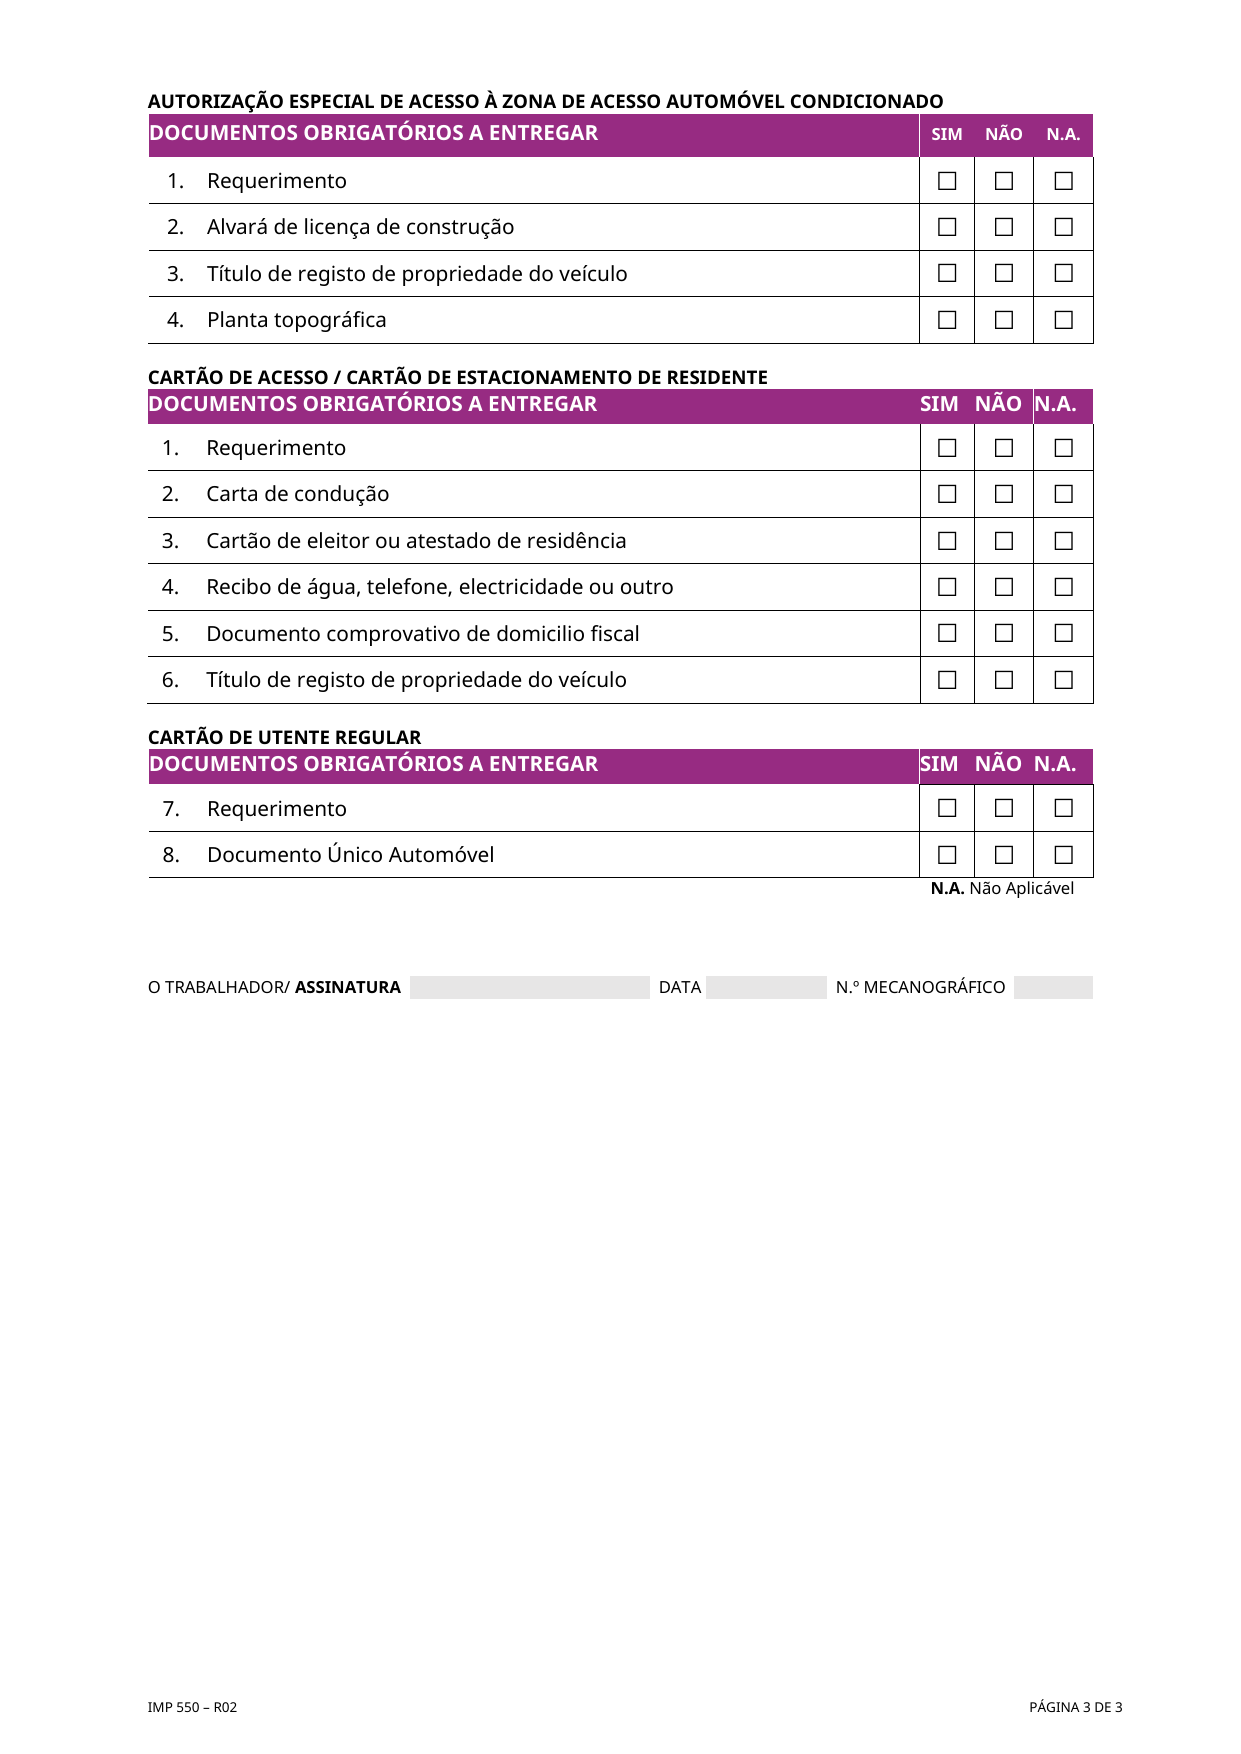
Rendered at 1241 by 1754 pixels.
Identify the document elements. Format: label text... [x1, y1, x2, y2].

text O trabalhador/ ASSINATURA DATA N.º Mecanográfico [148, 974, 1092, 999]
table_header SIM [920, 749, 974, 784]
table_header N.A. [1033, 749, 1093, 784]
table_header NÃO [974, 389, 1033, 424]
table_cell Título de registo de propriedade do veículo [148, 657, 920, 703]
table_header SIM [920, 114, 974, 157]
table_header DOCUMENTOS OBRIGATÓRIOS A ENTREGAR [149, 749, 919, 784]
table_header N.A. [1033, 114, 1093, 157]
text CARTÃO DE ACESSO / cartão de estacionamento de residente [148, 368, 1092, 389]
table_cell Título de registo de propriedade do veículo [149, 251, 919, 296]
table_cell Requerimento [149, 157, 919, 203]
table_cell Recibo de água, telefone, electricidade ou outro [148, 564, 920, 610]
table_cell Cartão de eleitor ou atestado de residência [148, 518, 920, 563]
table_header NÃO [974, 749, 1033, 784]
text AUTORIZAÇÃO ESPECIAL DE ACESSO À ZONA DE ACESSO AUTOMÓVEL CONDICIONADO [148, 89, 1092, 114]
table_header DOCUMENTOS OBRIGATÓRIOS A ENTREGAR [149, 114, 919, 157]
table_cell Planta topográfica [149, 297, 919, 343]
table_header SIM [920, 389, 974, 424]
table_cell Requerimento [148, 424, 920, 470]
text N.A. Não Aplicável [185, 878, 1092, 899]
table_cell Documento comprovativo de domicilio fiscal [148, 611, 920, 656]
table_cell Carta de condução [148, 471, 920, 517]
table_cell Requerimento [149, 784, 919, 831]
table_cell Documento Único Automóvel [149, 832, 919, 877]
table_header DOCUMENTOS OBRIGATÓRIOS A ENTREGAR [148, 389, 920, 424]
table_cell Alvará de licença de construção [149, 204, 919, 250]
table_header NÃO [974, 114, 1033, 157]
table_header N.A. [1034, 389, 1093, 424]
text cartão de utente regular [148, 728, 1092, 749]
